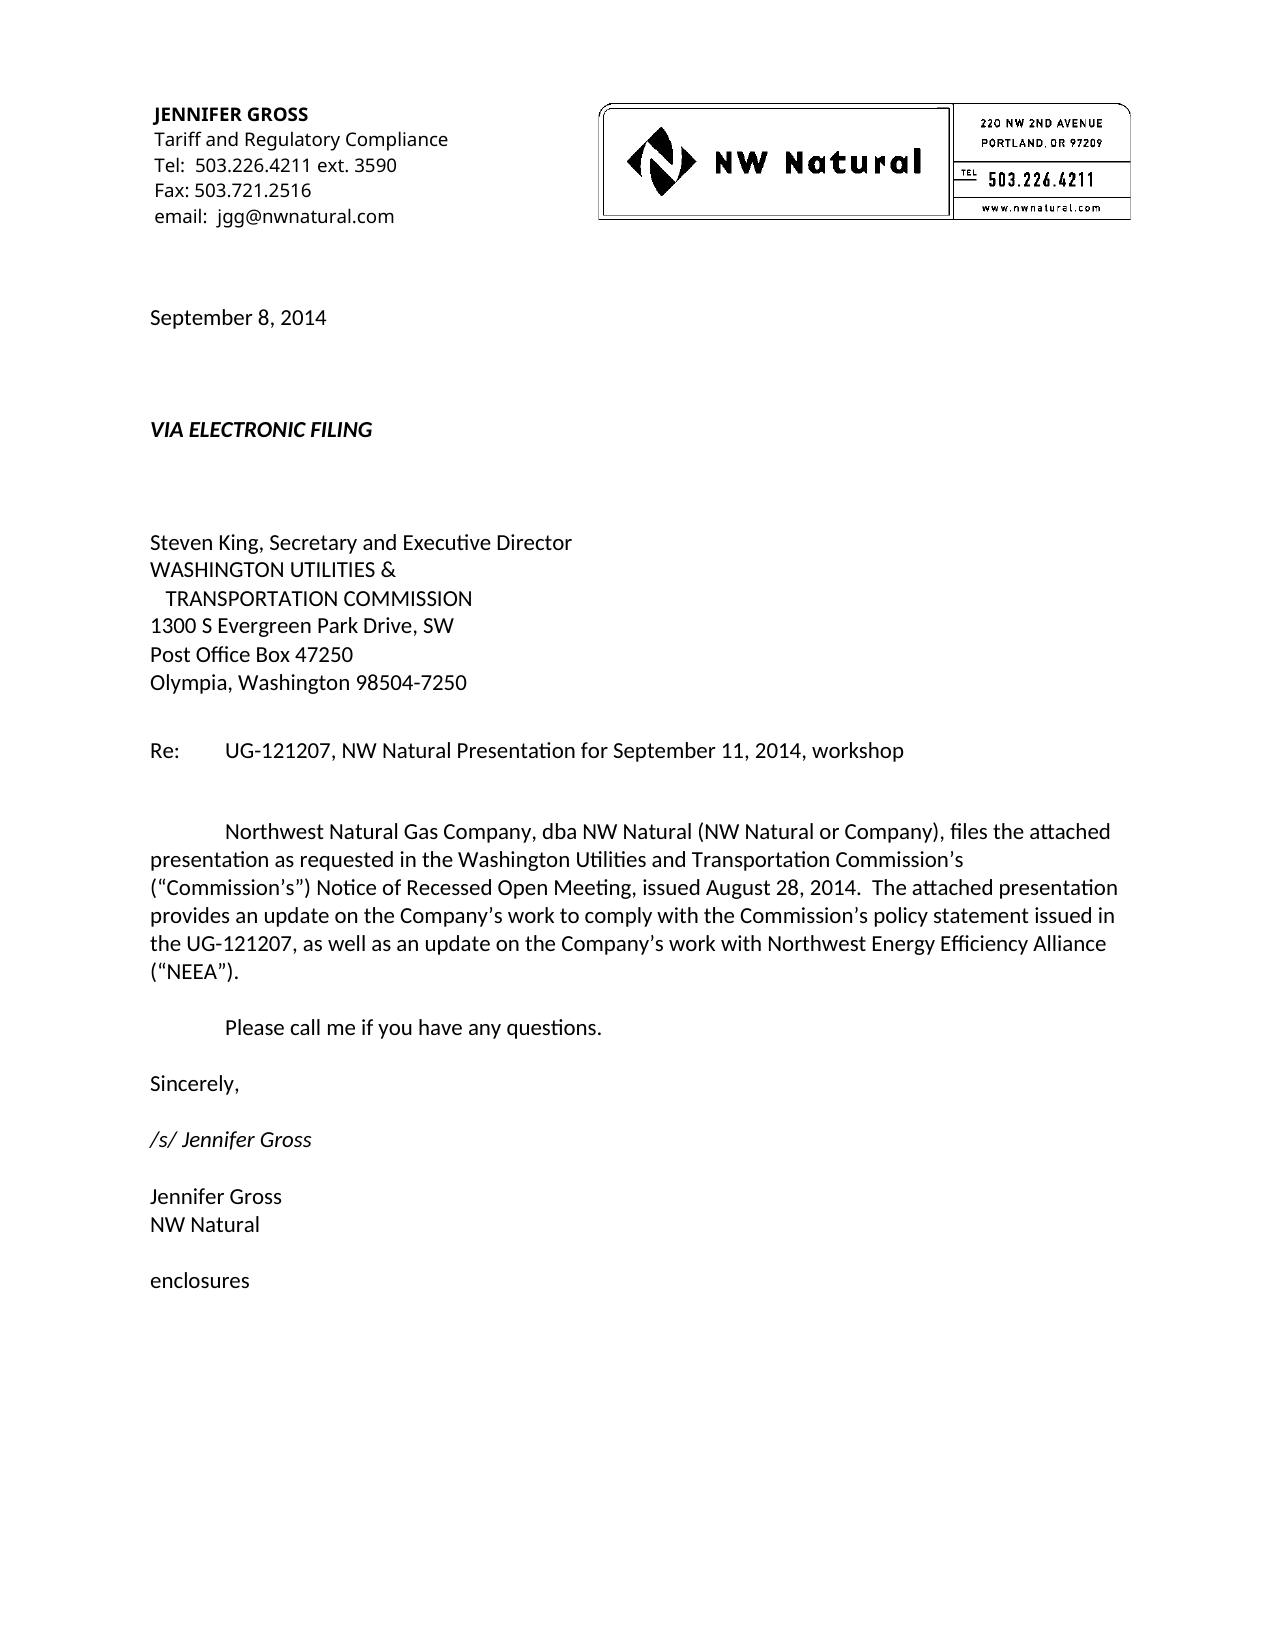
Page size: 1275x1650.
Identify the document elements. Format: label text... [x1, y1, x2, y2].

text Steven King, Secretary and Executive Director [150, 528, 1125, 556]
picture [598, 103, 1131, 220]
text /s/ Jennifer Gross [150, 1126, 1125, 1153]
text Sincerely, [150, 1069, 1125, 1097]
text Please call me if you have any questions. [150, 1013, 1125, 1041]
text Re: UG-121207, NW Natural Presentation for September 11, 2014, workshop [150, 736, 1125, 764]
text VIA ELECTRONIC FILING [150, 416, 1125, 443]
text 1300 S Evergreen Park Drive, SW [150, 612, 1125, 640]
text Olympia, Washington 98504-7250 [150, 668, 1125, 696]
text TRANSPORTATION COMMISSION [150, 584, 1125, 612]
text Northwest Natural Gas Company, dba NW Natural (NW Natural or Company), files the attached presentation as requested in the Washington Utilities and Transportation Commission’s (“Commission’s”) Notice of Recessed Open Meeting, issued August 28, 2014. The attached presentation provides an update on the Company’s work to comply with the Commission’s policy statement issued in the UG-121207, as well as an update on the Company’s work with Northwest Energy Efficiency Alliance (“NEEA”). [150, 817, 1125, 985]
text September 8, 2014 [150, 303, 1125, 331]
text WASHINGTON UTILITIES & [150, 556, 1125, 584]
text Post Office Box 47250 [150, 640, 1125, 668]
text enclosures [150, 1266, 1125, 1294]
text Jennifer Gross [150, 1182, 1125, 1210]
text NW Natural [150, 1210, 1125, 1238]
